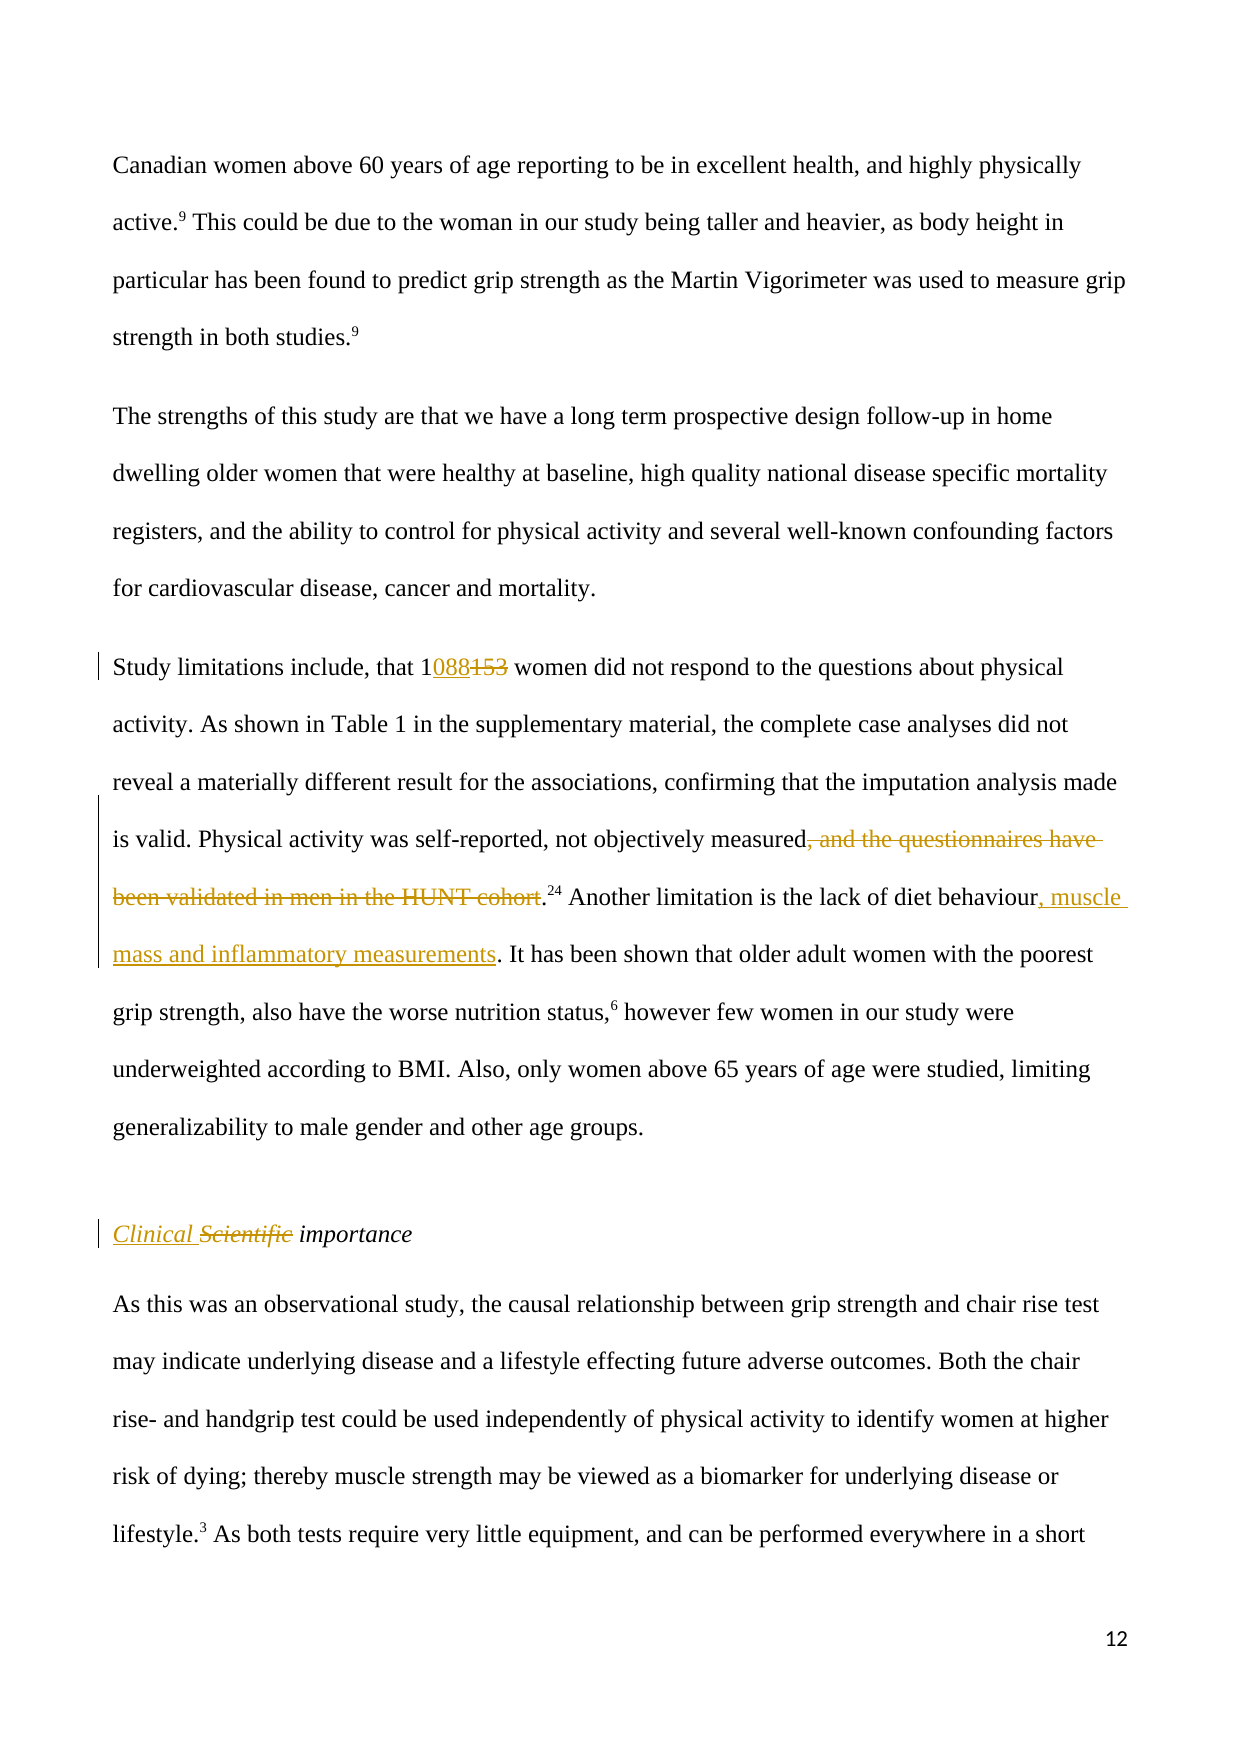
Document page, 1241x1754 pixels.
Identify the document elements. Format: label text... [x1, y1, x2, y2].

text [112, 1289, 1128, 1547]
text importance [112, 1219, 1128, 1247]
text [112, 150, 1128, 351]
text Study limitations include, that 1 women did not respond to the questions about physical activity. As shown in Table 1 in the supplementary material, the complete case analyses did not reveal a materially different result for the associations, confirming that the imputation analysis made is valid. Physical activity was self-reported, not objectively measured.24 Another limitation is the lack of diet behaviour. It has been shown that older adult women with the poorest grip strength, also have the worse nutrition status,6 however few women in our study were underweighted according to BMI. Also, only women above 65 years of age were studied, limiting generalizability to male gender and other age groups. [112, 652, 1128, 1140]
text The strengths of this study are that we have a long term prospective design follow-up in home dwelling older women that were healthy at baseline, high quality national disease specific mortality registers, and the ability to control for physical activity and several well-known confounding factors for cardiovascular disease, cancer and mortality. [112, 401, 1128, 602]
